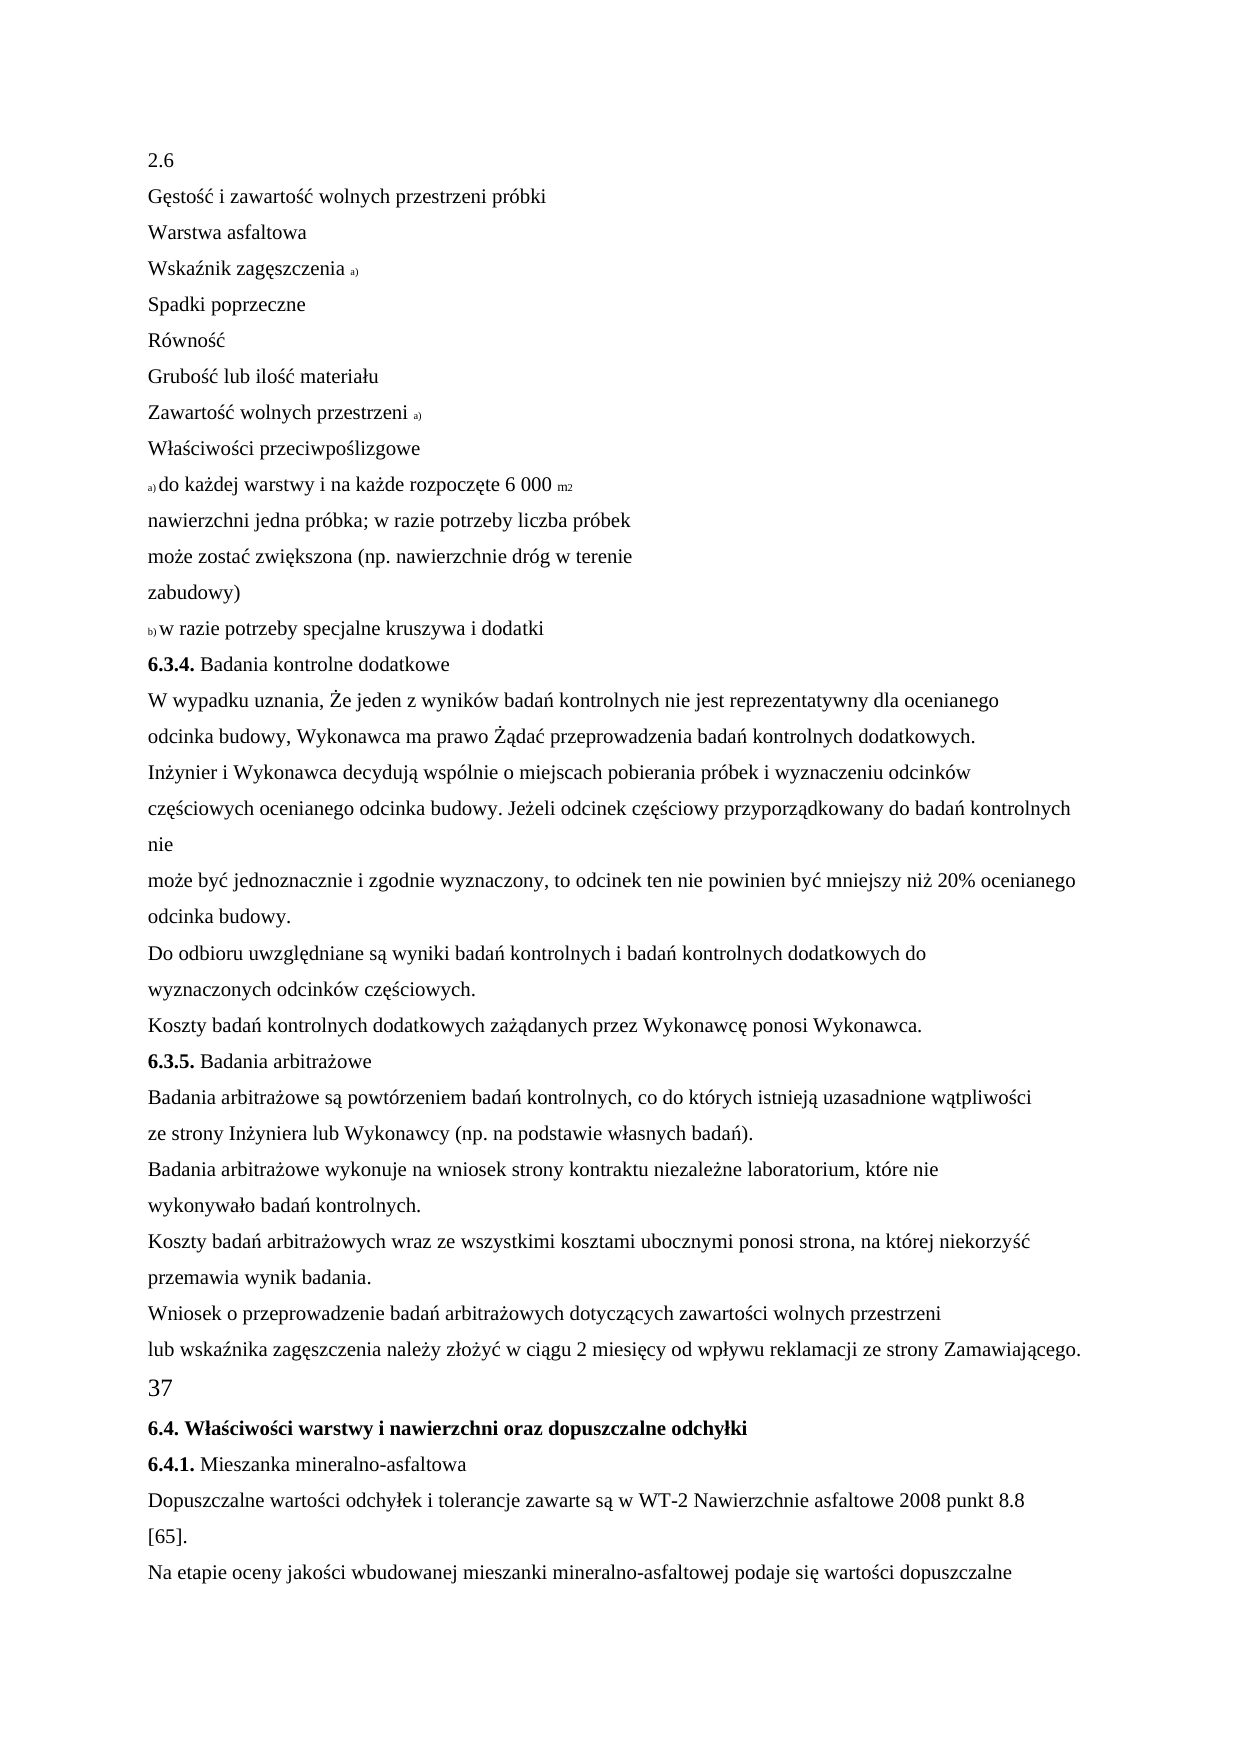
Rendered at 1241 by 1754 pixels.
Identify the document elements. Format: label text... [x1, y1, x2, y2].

text 6.3.4. Badania kontrolne dodatkowe [148, 652, 1093, 676]
text a) do każdej warstwy i na każde rozpoczęte 6 000 m2 [148, 472, 1093, 496]
text częściowych ocenianego odcinka budowy. Jeżeli odcinek częściowy przyporządkowany do badań kontrolnych nie [148, 796, 1093, 856]
text wyznaczonych odcinków częściowych. [148, 977, 1093, 1001]
text wykonywało badań kontrolnych. [148, 1193, 1093, 1217]
text może być jednoznacznie i zgodnie wyznaczony, to odcinek ten nie powinien być mniejszy niż 20% ocenianego [148, 868, 1093, 892]
text przemawia wynik badania. [148, 1265, 1093, 1289]
text odcinka budowy, Wykonawca ma prawo Żądać przeprowadzenia badań kontrolnych dodatkowych. [148, 724, 1093, 748]
text nawierzchni jedna próbka; w razie potrzeby liczba próbek [148, 508, 1093, 532]
text Równość [148, 328, 1093, 352]
text W wypadku uznania, Że jeden z wyników badań kontrolnych nie jest reprezentatywny dla ocenianego [148, 688, 1093, 712]
text Badania arbitrażowe są powtórzeniem badań kontrolnych, co do których istnieją uzasadnione wątpliwości [148, 1085, 1093, 1109]
text Badania arbitrażowe wykonuje na wniosek strony kontraktu niezależne laboratorium, które nie [148, 1157, 1093, 1181]
text Koszty badań kontrolnych dodatkowych zażądanych przez Wykonawcę ponosi Wykonawca. [148, 1013, 1093, 1037]
text Właściwości przeciwpoślizgowe [148, 436, 1093, 460]
text Na etapie oceny jakości wbudowanej mieszanki mineralno-asfaltowej podaje się wartości dopuszczalne [148, 1560, 1093, 1584]
text Dopuszczalne wartości odchyłek i tolerancje zawarte są w WT-2 Nawierzchnie asfaltowe 2008 punkt 8.8 [148, 1488, 1093, 1512]
text może zostać zwiększona (np. nawierzchnie dróg w terenie [148, 544, 1093, 568]
text lub wskaźnika zagęszczenia należy złożyć w ciągu 2 miesięcy od wpływu reklamacji ze strony Zamawiającego. [148, 1337, 1093, 1361]
text Grubość lub ilość materiału [148, 364, 1093, 388]
text Inżynier i Wykonawca decydują wspólnie o miejscach pobierania próbek i wyznaczeniu odcinków [148, 760, 1093, 784]
text Wniosek o przeprowadzenie badań arbitrażowych dotyczących zawartości wolnych przestrzeni [148, 1301, 1093, 1325]
text Spadki poprzeczne [148, 292, 1093, 316]
text 2.6 [148, 148, 1093, 172]
text Do odbioru uwzględniane są wyniki badań kontrolnych i badań kontrolnych dodatkowych do [148, 941, 1093, 964]
text 37 [148, 1373, 1093, 1402]
text 6.4.1. Mieszanka mineralno-asfaltowa [148, 1452, 1093, 1476]
text Warstwa asfaltowa [148, 220, 1093, 244]
text 6.4. Właściwości warstwy i nawierzchni oraz dopuszczalne odchyłki [148, 1416, 1093, 1440]
text odcinka budowy. [148, 904, 1093, 928]
text ze strony Inżyniera lub Wykonawcy (np. na podstawie własnych badań). [148, 1121, 1093, 1145]
text 6.3.5. Badania arbitrażowe [148, 1049, 1093, 1073]
text Zawartość wolnych przestrzeni a) [148, 400, 1093, 424]
text zabudowy) [148, 580, 1093, 604]
text Wskaźnik zagęszczenia a) [148, 256, 1093, 280]
text [65]. [148, 1524, 1093, 1548]
text b) w razie potrzeby specjalne kruszywa i dodatki [148, 616, 1093, 640]
text Koszty badań arbitrażowych wraz ze wszystkimi kosztami ubocznymi ponosi strona, na której niekorzyść [148, 1229, 1093, 1253]
text Gęstość i zawartość wolnych przestrzeni próbki [148, 184, 1093, 208]
